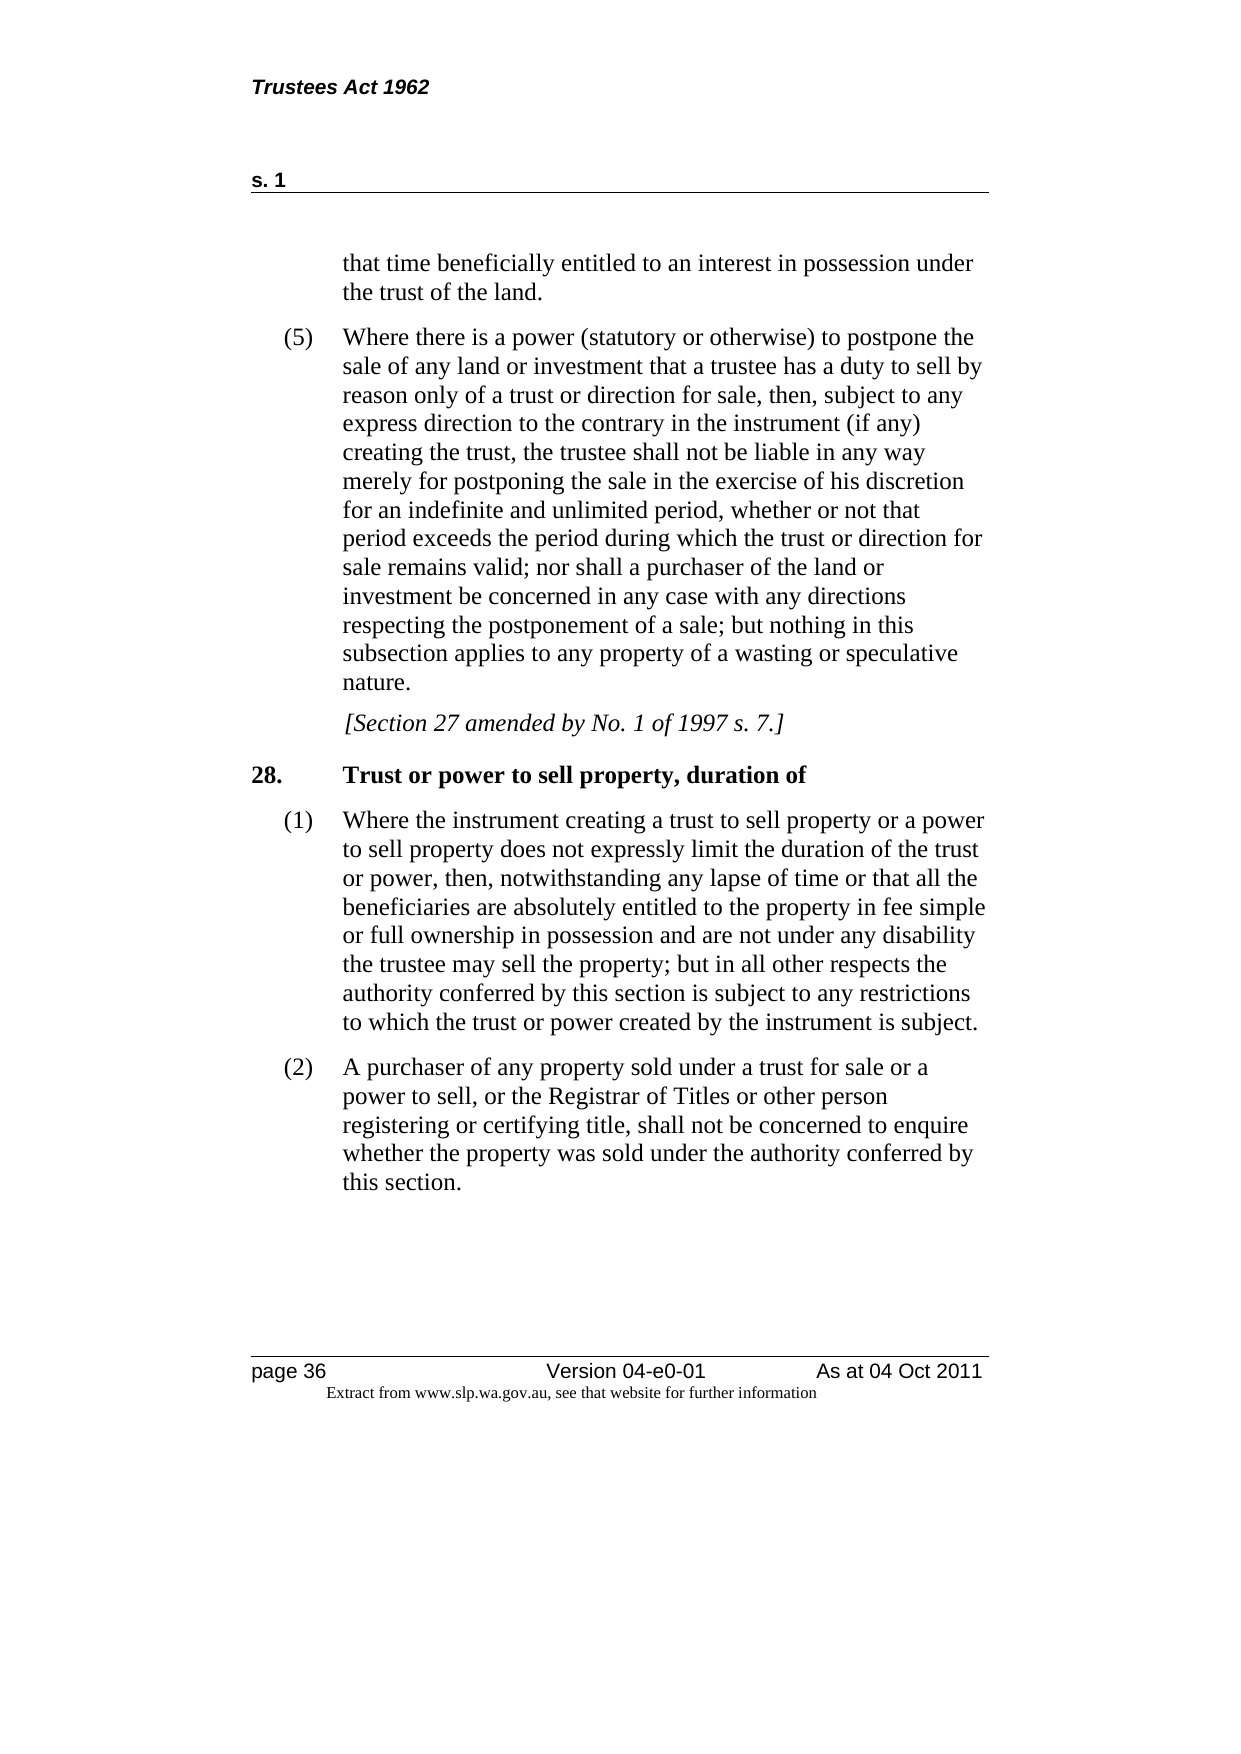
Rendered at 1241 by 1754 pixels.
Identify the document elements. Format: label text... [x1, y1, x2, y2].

text (2) A purchaser of any property sold under a trust for sale or a power to sell, or the Registrar of Titles or other person registering or certifying title, shall not be concerned to enquire whether the property was sold under the authority conferred by this section. [251, 1052, 989, 1196]
text (1) Where the instrument creating a trust to sell property or a power to sell property does not expressly limit the duration of the trust or power, then, notwithstanding any lapse of time or that all the beneficiaries are absolutely entitled to the property in fee simple or full ownership in possession and are not under any disability the trustee may sell the property; but in all other respects the authority conferred by this section is subject to any restrictions to which the trust or power created by the instrument is subject. [251, 806, 989, 1036]
subtitle 28. Trust or power to sell property, duration of [251, 760, 989, 789]
text (5) Where there is a power (statutory or otherwise) to postpone the sale of any land or investment that a trustee has a duty to sell by reason only of a trust or direction for sale, then, subject to any express direction to the contrary in the instrument (if any) creating the trust, the trustee shall not be liable in any way merely for postponing the sale in the exercise of his discretion for an indefinite and unlimited period, whether or not that period exceeds the period during which the trust or direction for sale remains valid; nor shall a purchaser of the land or investment be concerned in any case with any directions respecting the postponement of a sale; but nothing in this subsection applies to any property of a wasting or speculative nature. [251, 322, 989, 696]
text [251, 248, 989, 306]
text [Section 27 amended by No. 1 of 1997 s. 7.] [251, 708, 989, 737]
